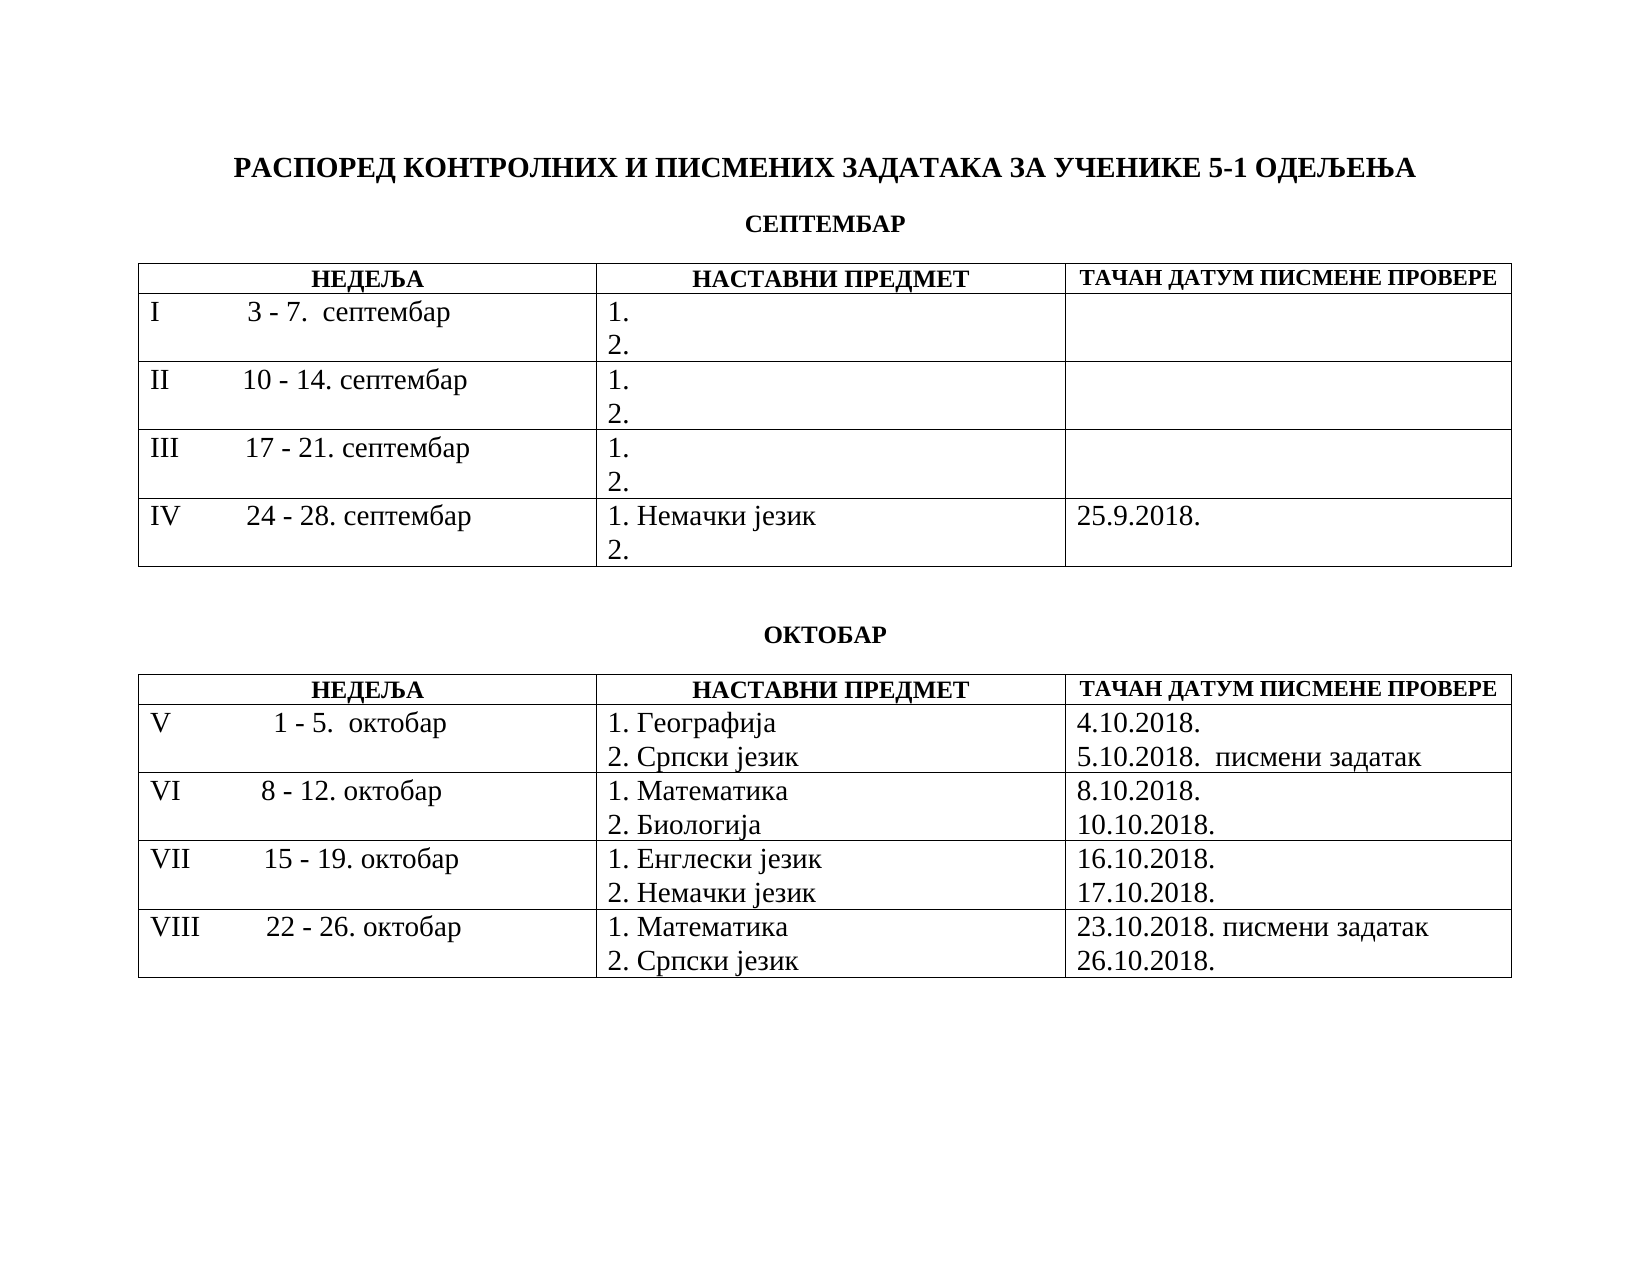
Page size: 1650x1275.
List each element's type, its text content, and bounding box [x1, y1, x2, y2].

table_cell 1. Математика 2. Српски језик [597, 910, 1065, 977]
table_header НЕДЕЉА [139, 264, 596, 293]
table_cell III 17 - 21. септембар [139, 430, 596, 497]
text ОКТОБАР [150, 620, 1500, 649]
table_header НАСТАВНИ ПРЕДМЕТ [597, 675, 1065, 704]
table_cell 8.10.2018. 10.10.2018. [1066, 773, 1511, 840]
table_cell [1066, 430, 1511, 497]
table_cell I 3 - 7. септембар [139, 294, 596, 361]
table_cell V 1 - 5. октобар [139, 705, 596, 772]
text СЕПТЕМБАР [150, 209, 1500, 238]
table_cell 23.10.2018. писмени задатак 26.10.2018. [1066, 910, 1511, 977]
table_cell 1. 2. [597, 294, 1065, 361]
table_cell [1066, 362, 1511, 429]
table_header ТАЧАН ДАТУМ ПИСМЕНЕ ПРОВЕРЕ [1066, 264, 1511, 293]
table_cell [1066, 294, 1511, 361]
table_cell 4.10.2018. 5.10.2018. писмени задатак [1066, 705, 1511, 772]
table_cell 16.10.2018. 17.10.2018. [1066, 841, 1511, 908]
table_cell 1. 2. [597, 430, 1065, 497]
table_cell 25.9.2018. [1066, 499, 1511, 566]
table_cell II 10 - 14. септембар [139, 362, 596, 429]
table_header НЕДЕЉА [139, 675, 596, 704]
table_cell IV 24 - 28. септембар [139, 499, 596, 566]
table_cell 1. Немачки језик 2. [597, 499, 1065, 566]
table_cell 1. Математика 2. Биологија [597, 773, 1065, 840]
table_cell 1. 2. [597, 362, 1065, 429]
table_cell VIII 22 - 26. октобар [139, 910, 596, 977]
table_cell 1. Географија 2. Српски језик [597, 705, 1065, 772]
text РАСПОРЕД КОНТРОЛНИХ И ПИСМЕНИХ ЗАДАТАКА ЗА УЧЕНИКЕ 5-1 ОДЕЉЕЊА [150, 150, 1500, 183]
table_cell VI 8 - 12. октобар [139, 773, 596, 840]
table_header НАСТАВНИ ПРЕДМЕТ [597, 264, 1065, 293]
table_cell 1. Енглески језик 2. Немачки језик [597, 841, 1065, 908]
table_header ТАЧАН ДАТУМ ПИСМЕНЕ ПРОВЕРЕ [1066, 675, 1511, 704]
table_cell VII 15 - 19. октобар [139, 841, 596, 908]
